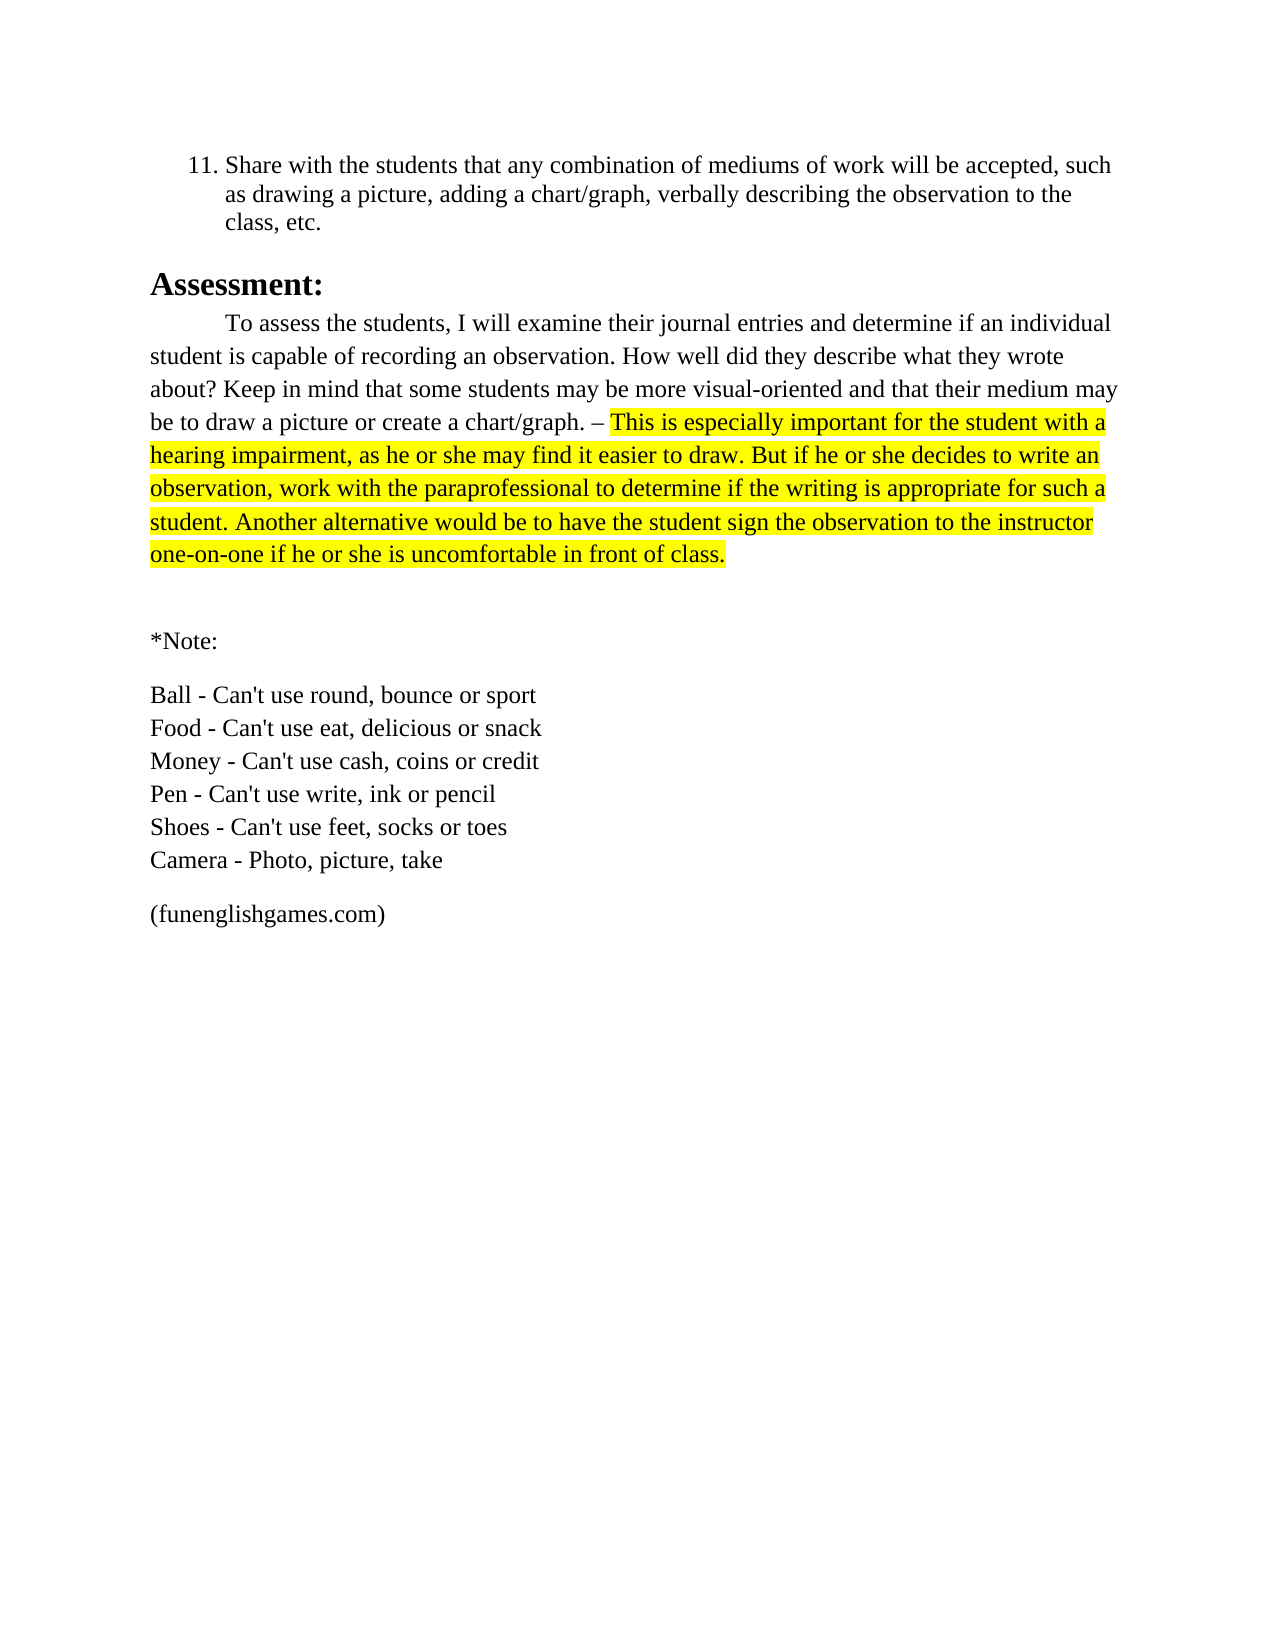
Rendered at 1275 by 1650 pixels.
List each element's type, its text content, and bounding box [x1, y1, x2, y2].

text (funenglishgames.com) [150, 899, 1125, 928]
text Assessment: [150, 264, 1125, 303]
text Ball - Can't use round, bounce or sport Food - Can't use eat, delicious or snack Money - Can't use cash, coins or credit Pen - Can't use write, ink or pencil Shoes - Can't use feet, socks or toes Camera - Photo, picture, take [150, 680, 1125, 874]
text To assess the students, I will examine their journal entries and determine if an individual student is capable of recording an observation. How well did they describe what they wrote about? Keep in mind that some students may be more visual-oriented and that their medium may be to draw a picture or create a chart/graph. – This is especially important for the student with a hearing impairment, as he or she may find it easier to draw. But if he or she decides to write an observation, work with the paraprofessional to determine if the writing is appropriate for such a student. Another alternative would be to have the student sign the observation to the instructor one-on-one if he or she is uncomfortable in front of class. [150, 308, 1125, 568]
list Share with the students that any combination of mediums of work will be accepted, such as drawing a picture, adding a chart/graph, verbally describing the observation to the class, etc. [187, 150, 1125, 236]
text *Note: [150, 626, 1125, 655]
